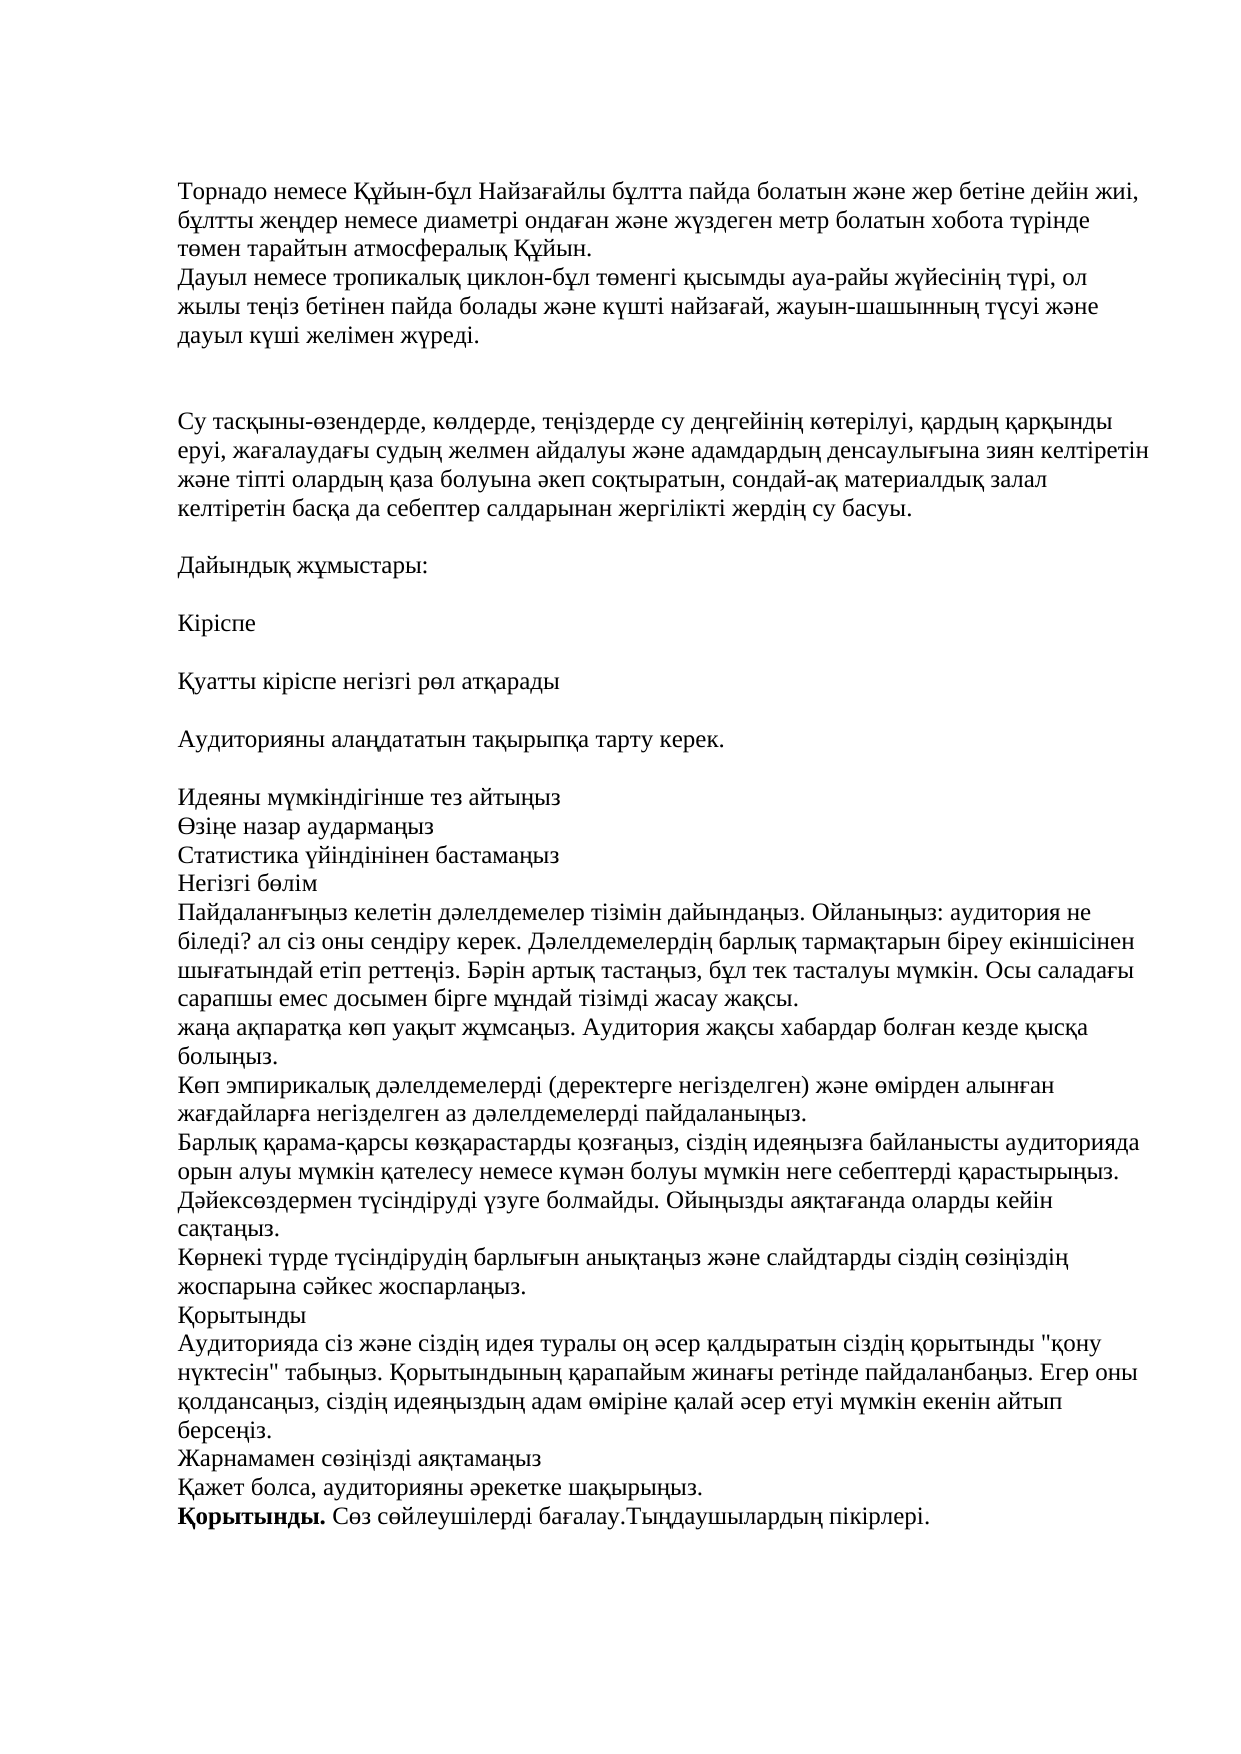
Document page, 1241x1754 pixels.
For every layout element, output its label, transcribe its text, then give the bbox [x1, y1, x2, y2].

text Көрнекі түрде түсіндірудің барлығын анықтаңыз және слайдтарды сіздің сөзіңіздің жоспарына сәйкес жоспарлаңыз. [177, 1242, 1152, 1300]
text Өзіңе назар аудармаңыз [177, 811, 1152, 840]
text Торнадо немесе Құйын-бұл Найзағайлы бұлтта пайда болатын және жер бетіне дейін жиі, бұлтты жеңдер немесе диаметрі ондаған және жүздеген метр болатын хобота түрінде төмен тарайтын атмосфералық Құйын. [177, 176, 1152, 262]
text жаңа ақпаратқа көп уақыт жұмсаңыз. Аудитория жақсы хабардар болған кезде қысқа болыңыз. [177, 1012, 1152, 1070]
text Пайдаланғыңыз келетін дәлелдемелер тізімін дайындаңыз. Ойланыңыз: аудитория не біледі? ал сіз оны сендіру керек. Дәлелдемелердің барлық тармақтарын біреу екіншісінен шығатындай етіп реттеңіз. Бәрін артық тастаңыз, бұл тек тасталуы мүмкін. Осы саладағы сарапшы емес досымен бірге мұндай тізімді жасау жақсы. [177, 897, 1152, 1012]
text Жарнамамен сөзіңізді аяқтамаңыз [177, 1443, 1152, 1472]
text Су тасқыны-өзендерде, көлдерде, теңіздерде су деңгейінің көтерілуі, қардың қарқынды еруі, жағалаудағы судың желмен айдалуы және адамдардың денсаулығына зиян келтіретін және тіпті олардың қаза болуына әкеп соқтыратын, сондай-ақ материалдық залал келтіретін басқа да себептер салдарынан жергілікті жердің су басуы. [177, 406, 1152, 521]
text Аудиторияда сіз және сіздің идея туралы оң әсер қалдыратын сіздің қорытынды "қону нүктесін" табыңыз. Қорытындының қарапайым жинағы ретінде пайдаланбаңыз. Егер оны қолдансаңыз, сіздің идеяңыздың адам өміріне қалай әсер етуі мүмкін екенін айтып берсеңіз. [177, 1328, 1152, 1443]
text Қажет болса, аудиторияны әрекетке шақырыңыз. [177, 1472, 1152, 1501]
text Дәйексөздермен түсіндіруді үзуге болмайды. Ойыңызды аяқтағанда оларды кейін сақтаңыз. [177, 1185, 1152, 1242]
text Қорытынды [177, 1300, 1152, 1328]
text Дауыл немесе тропикалық циклон-бұл төменгі қысымды ауа-райы жүйесінің түрі, ол жылы теңіз бетінен пайда болады және күшті найзағай, жауын-шашынның түсуі және дауыл күші желімен жүреді. [177, 262, 1152, 348]
text Идеяны мүмкіндігінше тез айтыңыз [177, 782, 1152, 811]
text Барлық қарама-қарсы көзқарастарды қозғаңыз, сіздің идеяңызға байланысты аудиторияда орын алуы мүмкін қателесу немесе күмән болуы мүмкін неге себептерді қарастырыңыз. [177, 1127, 1152, 1185]
text Қуатты кіріспе негізгі рөл атқарады [177, 666, 1152, 695]
text Дайындық жұмыстары: [177, 551, 1152, 579]
text Көп эмпирикалық дәлелдемелерді (деректерге негізделген) және өмірден алынған жағдайларға негізделген аз дәлелдемелерді пайдаланыңыз. [177, 1070, 1152, 1127]
text Кіріспе [177, 608, 1152, 637]
text Қорытынды. Сөз сөйлеушілерді бағалау.Тыңдаушылардың пікірлері. [177, 1501, 1152, 1530]
text Статистика үйіндінінен бастамаңыз [177, 840, 1152, 868]
text Аудиторияны алаңдататын тақырыпқа тарту керек. [177, 724, 1152, 753]
text Негізгі бөлім [177, 868, 1152, 897]
